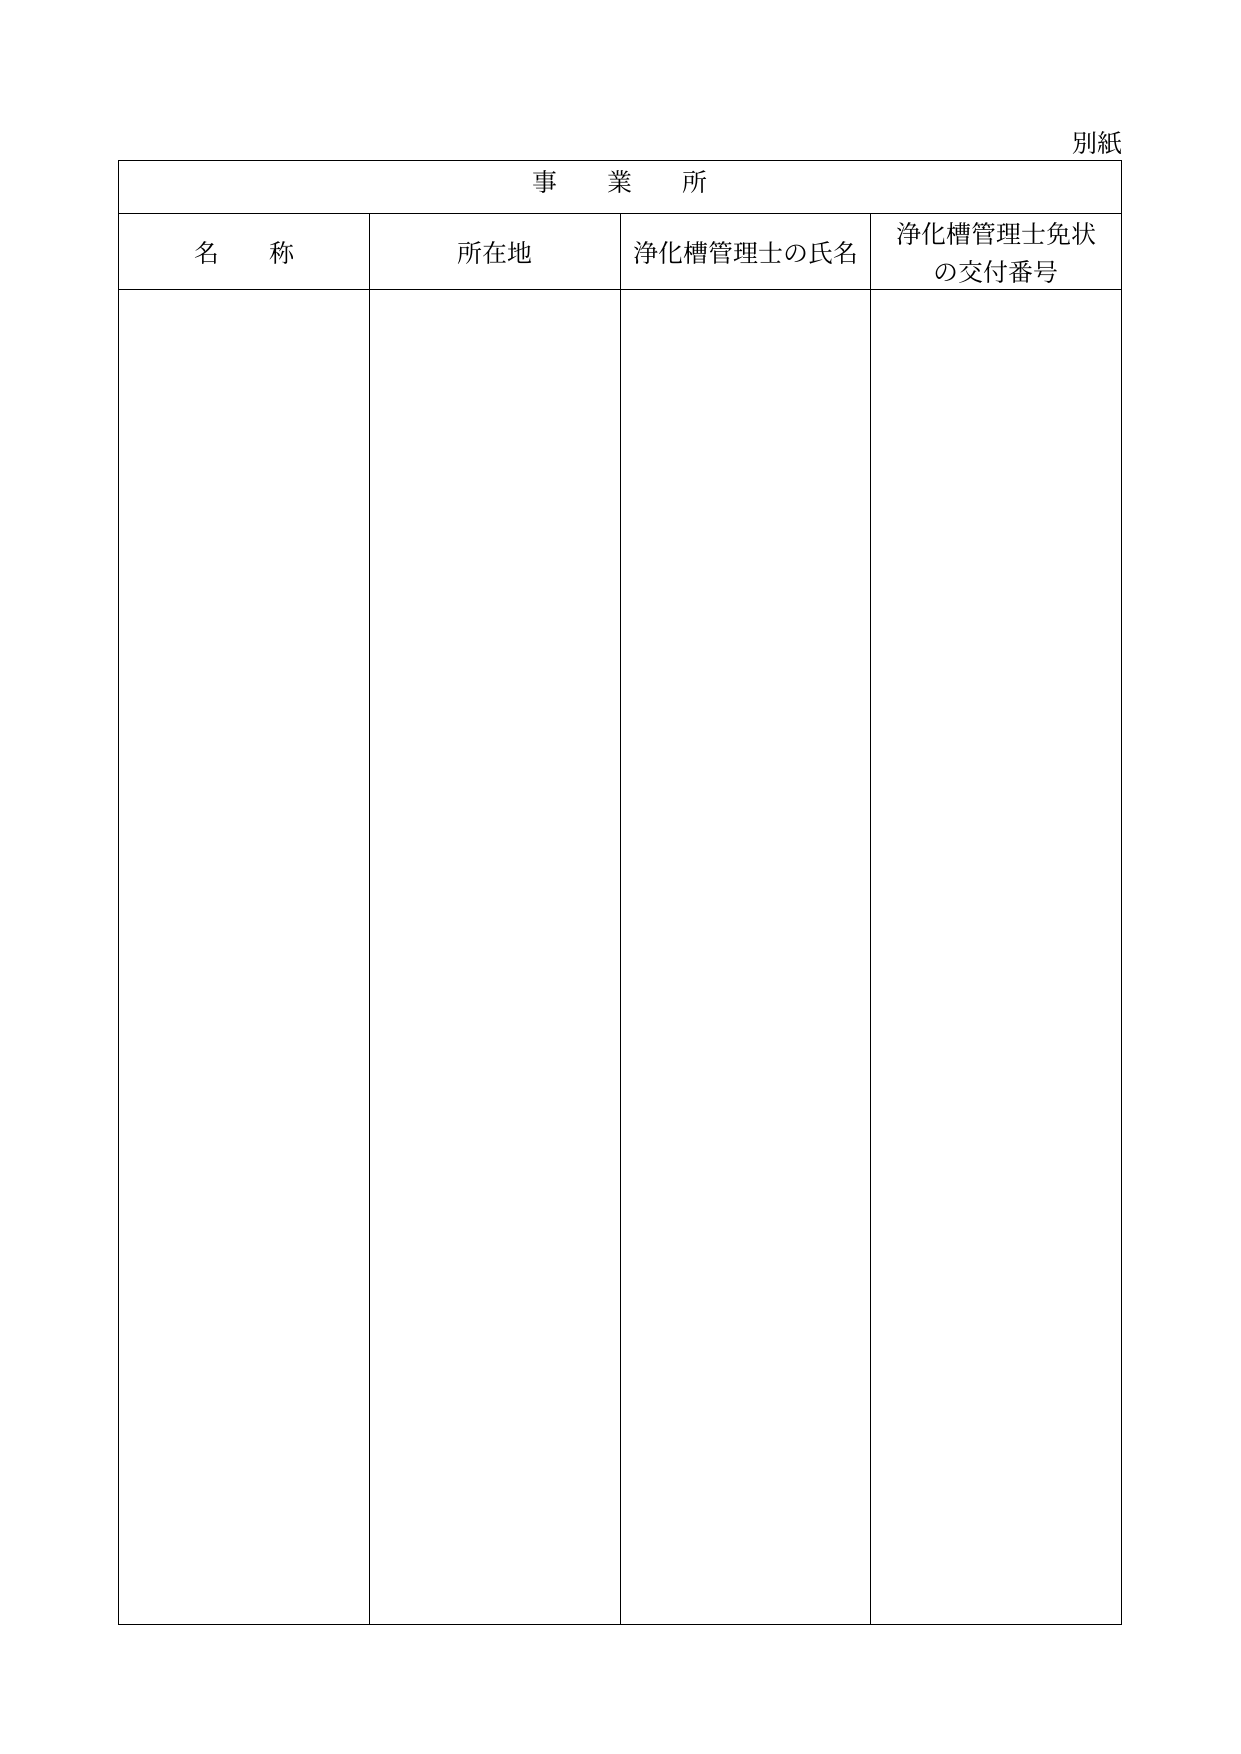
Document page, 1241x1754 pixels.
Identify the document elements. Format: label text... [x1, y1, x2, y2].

table_cell 名 称 [119, 214, 369, 289]
table_cell [621, 290, 870, 1624]
table_cell [871, 290, 1121, 1624]
table_cell 浄化槽管理士の氏名 [621, 214, 870, 289]
table_cell [370, 290, 620, 1624]
table_cell 所在地 [370, 214, 620, 289]
text 別紙 [118, 123, 1122, 160]
table_cell 浄化槽管理士免状 の交付番号 [871, 214, 1121, 289]
table_cell [119, 290, 369, 1624]
table_header 事 業 所 [119, 161, 1121, 213]
